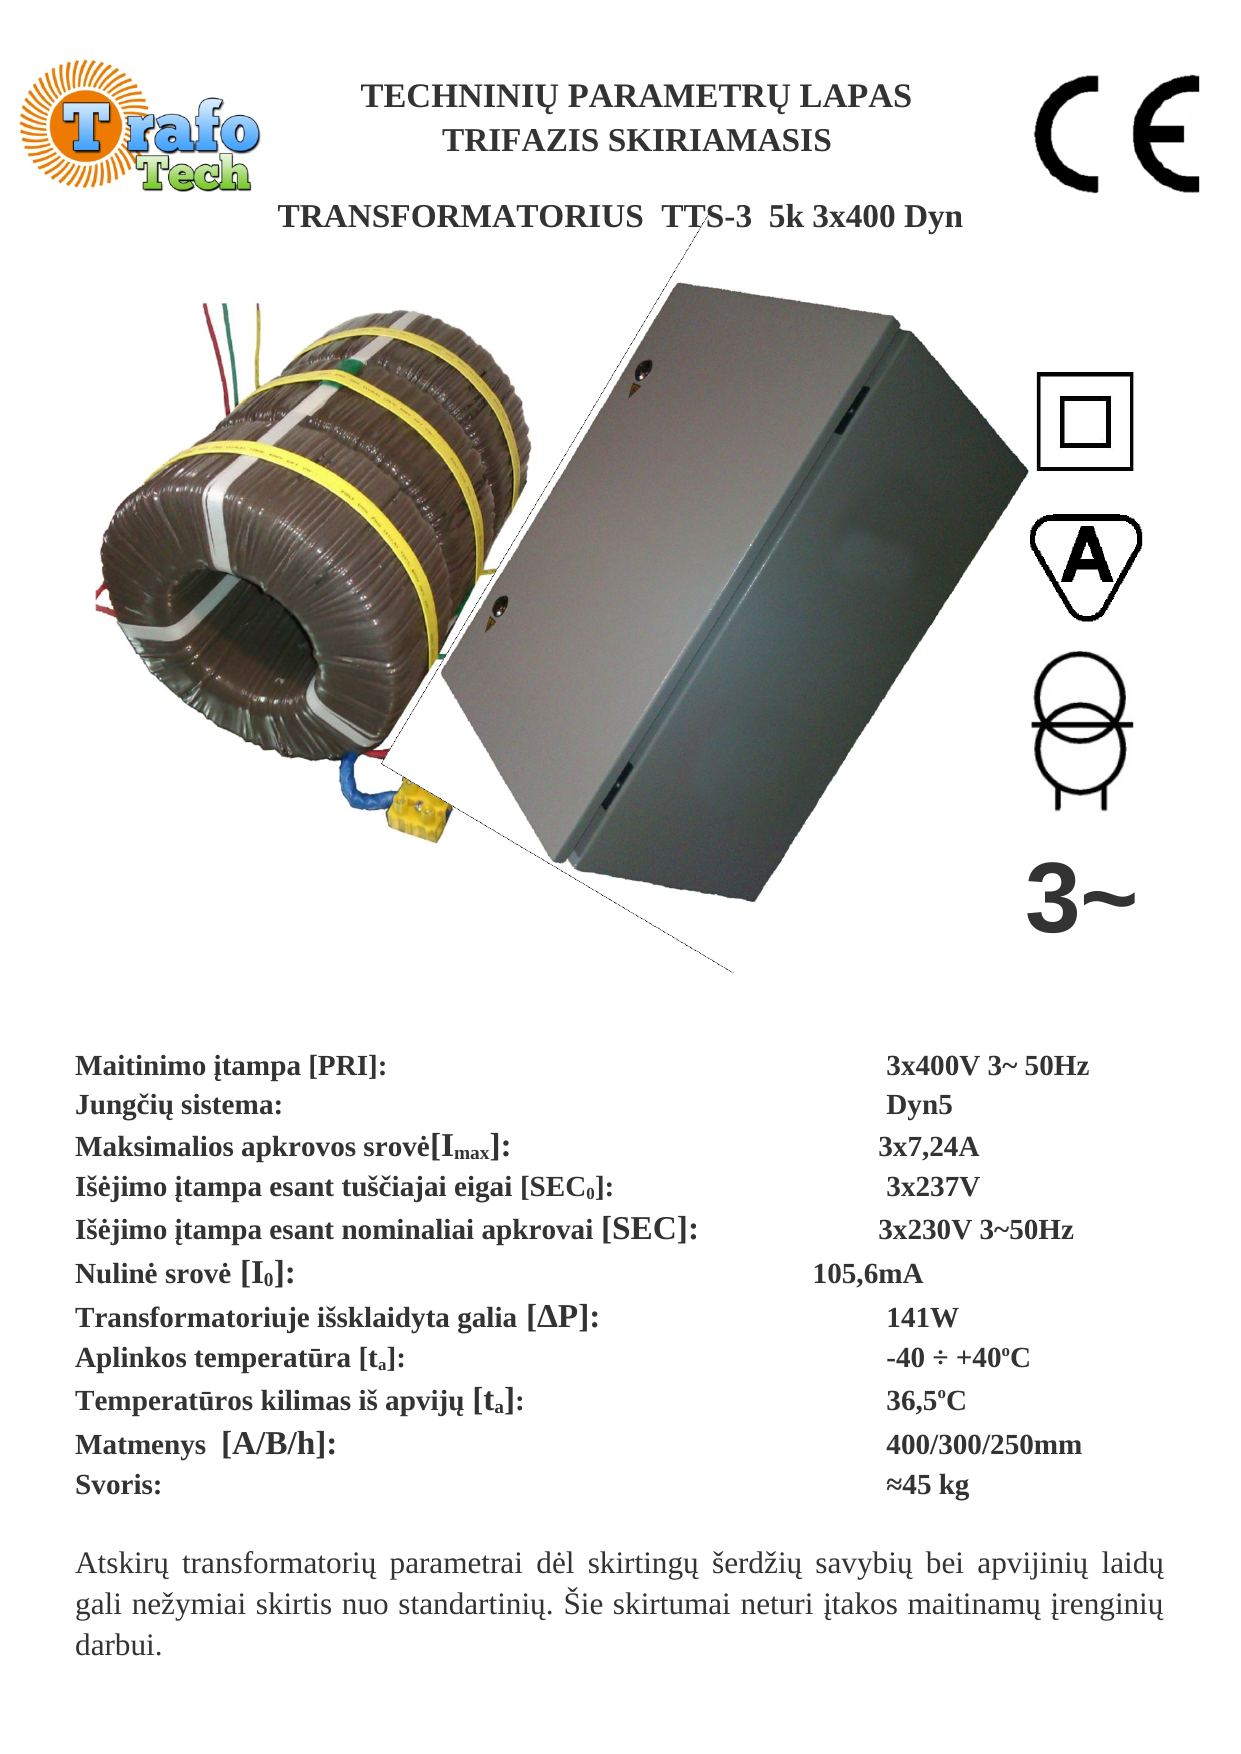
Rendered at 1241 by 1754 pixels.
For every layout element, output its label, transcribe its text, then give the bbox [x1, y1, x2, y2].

text Išėjimo įtampa esant tuščiajai eigai [SEC0]: 3x237V [75, 1169, 1165, 1203]
picture [703, 954, 745, 972]
picture [92, 235, 1134, 794]
text Transformatoriuje išsklaidyta galia [ΔP]: 141W [75, 1296, 1165, 1334]
picture [1031, 651, 1134, 815]
text Išėjimo įtampa esant nominaliai apkrovai [SEC]: 3x230V 3~50Hz [75, 1208, 1165, 1246]
text Svoris: ≈45 kg [75, 1467, 1165, 1501]
picture [18, 58, 261, 192]
text Aplinkos temperatūra [ta]: -40 ÷ +40oC [75, 1340, 1165, 1374]
text Matmenys [A/B/h]: 400/300/250mm [75, 1423, 1165, 1461]
picture [1031, 74, 1200, 194]
text TECHNINIŲ PARAMETRŲ LAPAS [261, 75, 1031, 114]
text Atskirų transformatorių parametrai dėl skirtingų šerdžių savybių bei apvijinių laidų gali nežymiai skirtis nuo standartinių. Šie skirtumai neturi įtakos maitinamų įrenginių darbui. [75, 1544, 1165, 1662]
text Temperatūros kilimas iš apvijų [ta]: 36,5oC [75, 1379, 1165, 1417]
text Maitinimo įtampa [PRI]: 3x400V 3~ 50Hz [75, 1048, 1165, 1082]
text TRIFAZIS SKIRIAMASIS [261, 120, 1031, 159]
text TRANSFORMATORIUS TTS-3 5k 3x400 Dyn [75, 197, 1165, 235]
text Nulinė srovė [I0]: 105,6mA [75, 1252, 1165, 1291]
text 3~ [75, 794, 1165, 954]
text Maksimalios apkrovos srovė[Imax]: 3x7,24A [75, 1126, 1165, 1164]
text Jungčių sistema: Dyn5 [75, 1087, 1165, 1121]
picture [1029, 513, 1143, 622]
